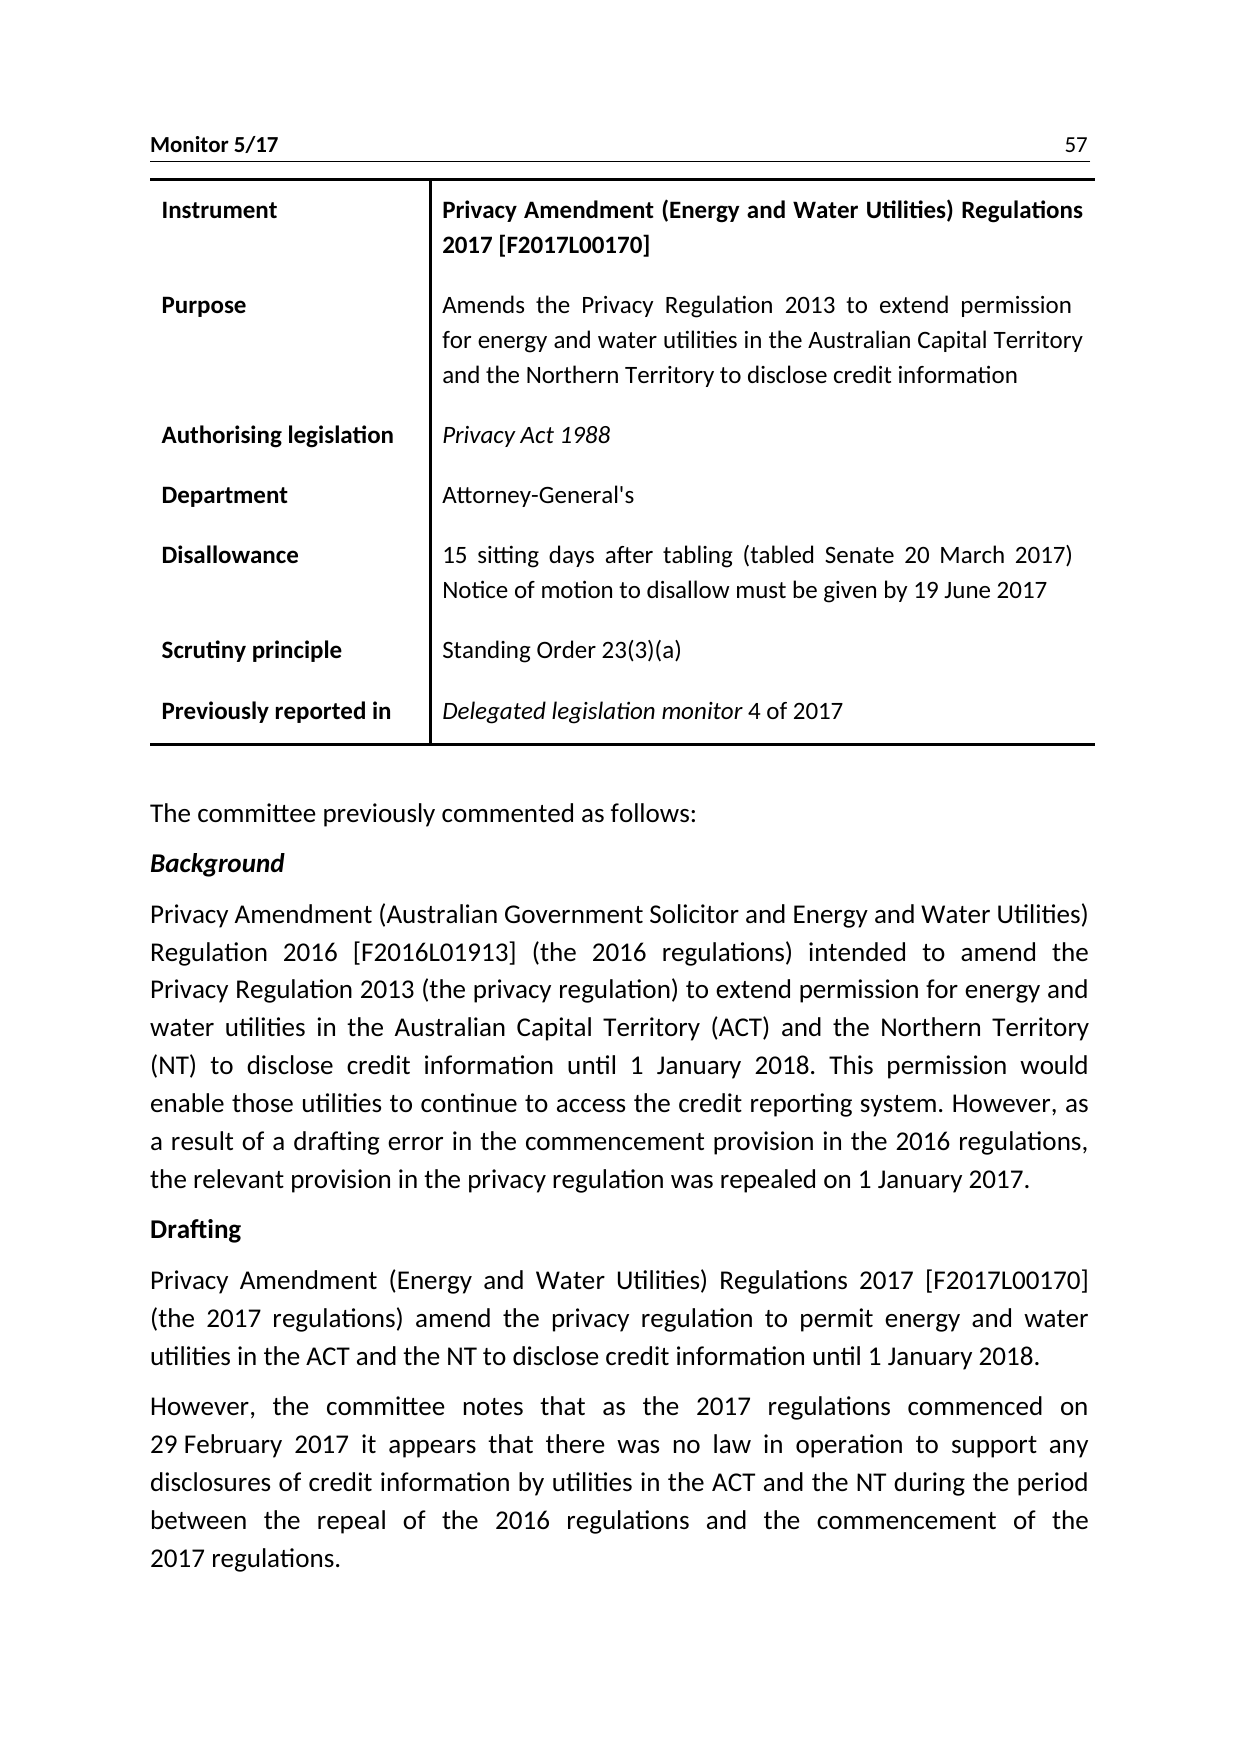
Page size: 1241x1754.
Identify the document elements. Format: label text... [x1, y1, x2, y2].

table_cell 15 sitting days after tabling (tabled Senate 20 March 2017) Notice of motion to disallow must be given by 19 June 2017 [432, 527, 1095, 622]
text Background [150, 846, 1090, 879]
table_cell Privacy Act 1988 [432, 407, 1095, 467]
table_cell Standing Order 23(3)(a) [432, 622, 1095, 682]
table_cell Scrutiny principle [150, 622, 429, 682]
text However, the committee notes that as the 2017 regulations commenced on 29 February 2017 it appears that there was no law in operation to support any disclosures of credit information by utilities in the ACT and the NT during the period between the repeal of the 2016 regulations and the commencement of the 2017 regulations. [150, 1389, 1090, 1574]
table_cell Department [150, 467, 429, 527]
table_cell Previously reported in [150, 682, 429, 742]
table_header Privacy Amendment (Energy and Water Utilities) Regulations 2017 [F2017L00170] [432, 181, 1095, 277]
table_cell Amends the Privacy Regulation 2013 to extend permission for energy and water utilities in the Australian Capital Territory and the Northern Territory to disclose credit information [432, 277, 1095, 407]
table_header Instrument [150, 181, 429, 277]
text The committee previously commented as follows: [150, 796, 1090, 829]
table_cell Delegated legislation monitor 4 of 2017 [432, 682, 1095, 742]
text Privacy Amendment (Energy and Water Utilities) Regulations 2017 [F2017L00170] (the 2017 regulations) amend the privacy regulation to permit energy and water utilities in the ACT and the NT to disclose credit information until 1 January 2018. [150, 1263, 1090, 1372]
table_cell Authorising legislation [150, 407, 429, 467]
text Privacy Amendment (Australian Government Solicitor and Energy and Water Utilities) Regulation 2016 [F2016L01913] (the 2016 regulations) intended to amend the Privacy Regulation 2013 (the privacy regulation) to extend permission for energy and water utilities in the Australian Capital Territory (ACT) and the Northern Territory (NT) to disclose credit information until 1 January 2018. This permission would enable those utilities to continue to access the credit reporting system. However, as a result of a drafting error in the commencement provision in the 2016 regulations, the relevant provision in the privacy regulation was repealed on 1 January 2017. [150, 897, 1090, 1195]
text Drafting [150, 1213, 1090, 1246]
table_cell Purpose [150, 277, 429, 407]
table_cell Disallowance [150, 527, 429, 622]
table_cell Attorney-General's [432, 467, 1095, 527]
